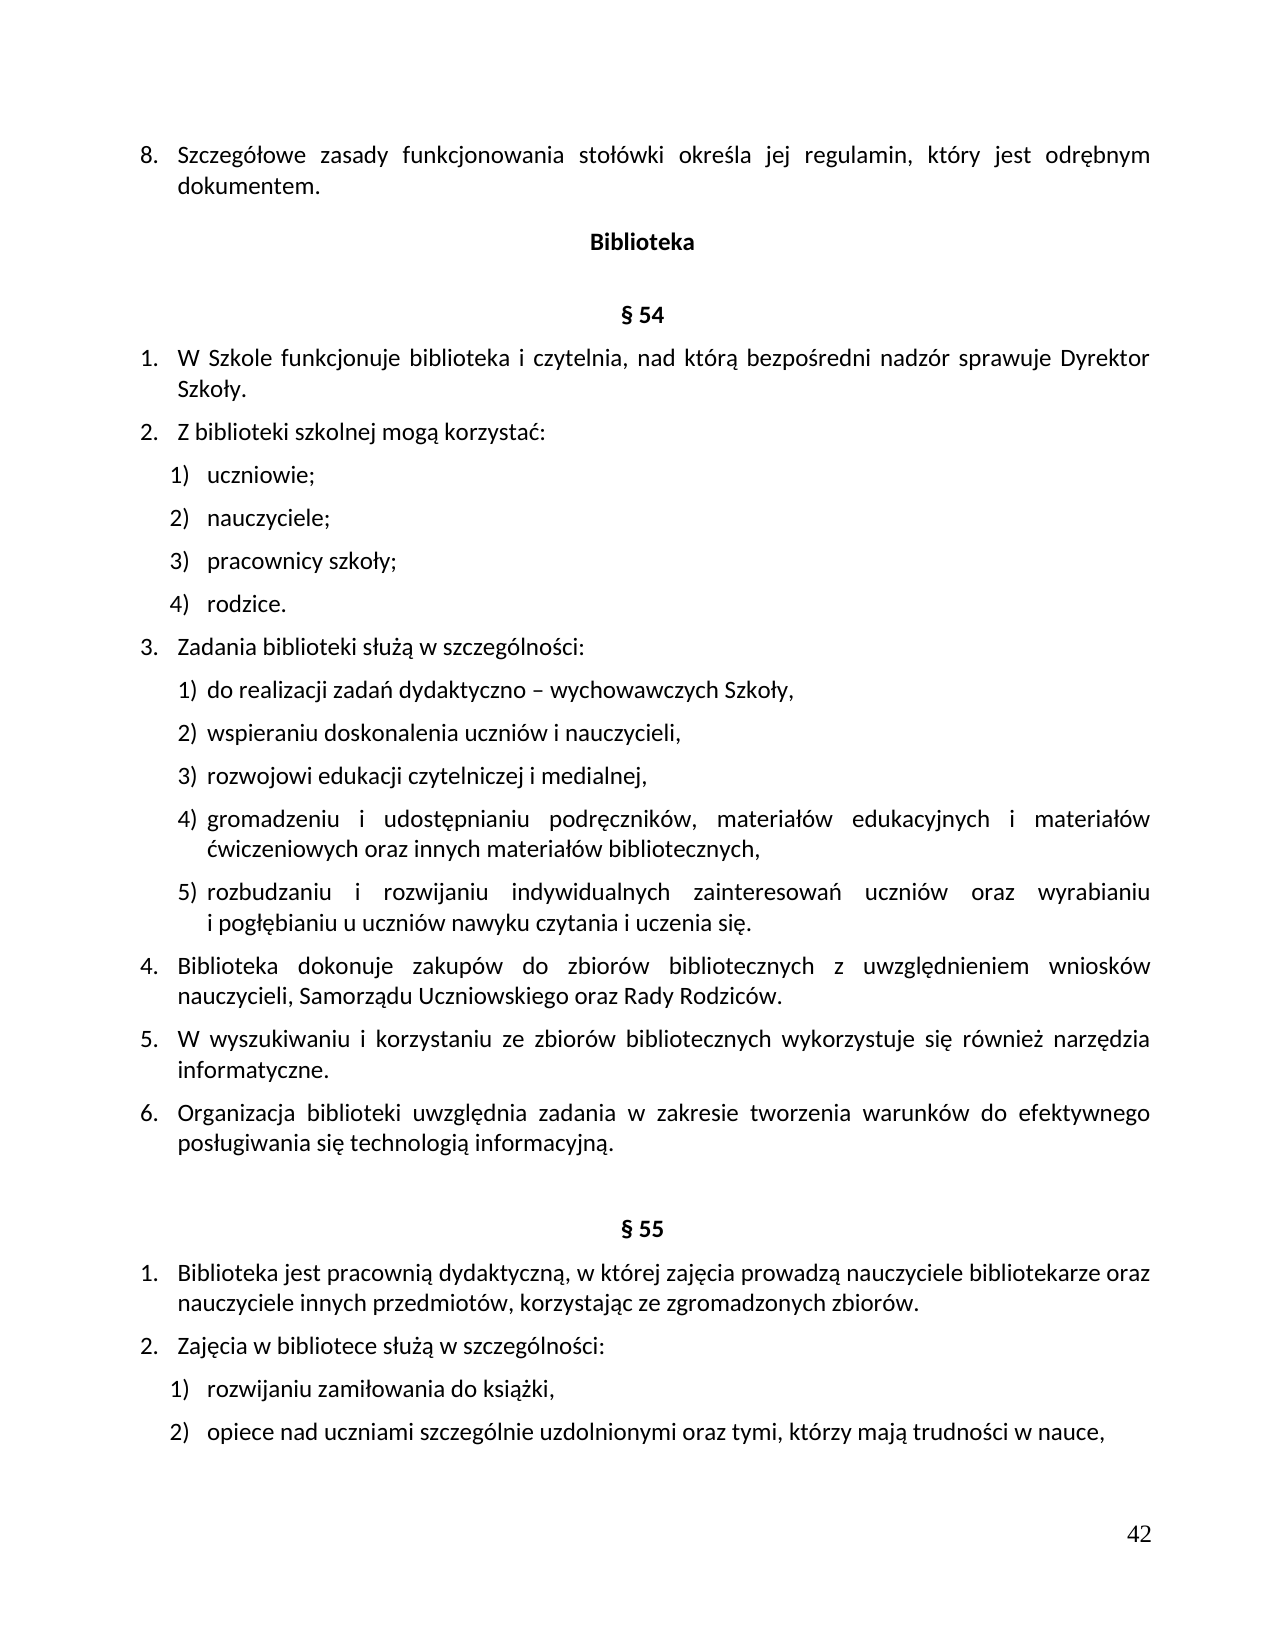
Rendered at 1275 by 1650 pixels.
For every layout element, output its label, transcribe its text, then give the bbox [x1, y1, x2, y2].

text § 54 [133, 299, 1152, 330]
list nauczyciele; [169, 502, 1152, 532]
list Zajęcia w bibliotece służą w szczególności: [140, 1330, 1152, 1361]
list Zadania biblioteki służą w szczególności: [140, 631, 1152, 661]
list Szczegółowe zasady funkcjonowania stołówki określa jej regulamin, który jest odrębnym dokumentem. [140, 139, 1152, 201]
list pracownicy szkoły; [169, 545, 1152, 575]
text § 55 [133, 1214, 1152, 1244]
list Biblioteka dokonuje zakupów do zbiorów bibliotecznych z uwzględnieniem wniosków nauczycieli, Samorządu Uczniowskiego oraz Rady Rodziców. [140, 950, 1152, 1011]
list rozwojowi edukacji czytelniczej i medialnej, [177, 760, 1152, 790]
list gromadzeniu i udostępnianiu podręczników, materiałów edukacyjnych i materiałów ćwiczeniowych oraz innych materiałów bibliotecznych, [177, 803, 1152, 864]
list do realizacji zadań dydaktyczno – wychowawczych Szkoły, [177, 674, 1152, 704]
list W wyszukiwaniu i korzystaniu ze zbiorów bibliotecznych wykorzystuje się również narzędzia informatyczne. [140, 1023, 1152, 1084]
list rodzice. [169, 588, 1152, 618]
list Biblioteka jest pracownią dydaktyczną, w której zajęcia prowadzą nauczyciele bibliotekarze oraz nauczyciele innych przedmiotów, korzystając ze zgromadzonych zbiorów. [140, 1257, 1152, 1318]
list Organizacja biblioteki uwzględnia zadania w zakresie tworzenia warunków do efektywnego posługiwania się technologią informacyjną. [140, 1097, 1152, 1158]
list uczniowie; [169, 459, 1152, 489]
list rozwijaniu zamiłowania do książki, [169, 1373, 1152, 1404]
list W Szkole funkcjonuje biblioteka i czytelnia, nad którą bezpośredni nadzór sprawuje Dyrektor Szkoły. [140, 342, 1152, 403]
list opiece nad uczniami szczególnie uzdolnionymi oraz tymi, którzy mają trudności w nauce, [169, 1416, 1152, 1447]
list rozbudzaniu i rozwijaniu indywidualnych zainteresowań uczniów oraz wyrabianiu i pogłębianiu u uczniów nawyku czytania i uczenia się. [177, 876, 1152, 937]
list Biblioteka [133, 226, 1152, 256]
list wspieraniu doskonalenia uczniów i nauczycieli, [177, 717, 1152, 747]
list Z biblioteki szkolnej mogą korzystać: [140, 416, 1152, 446]
